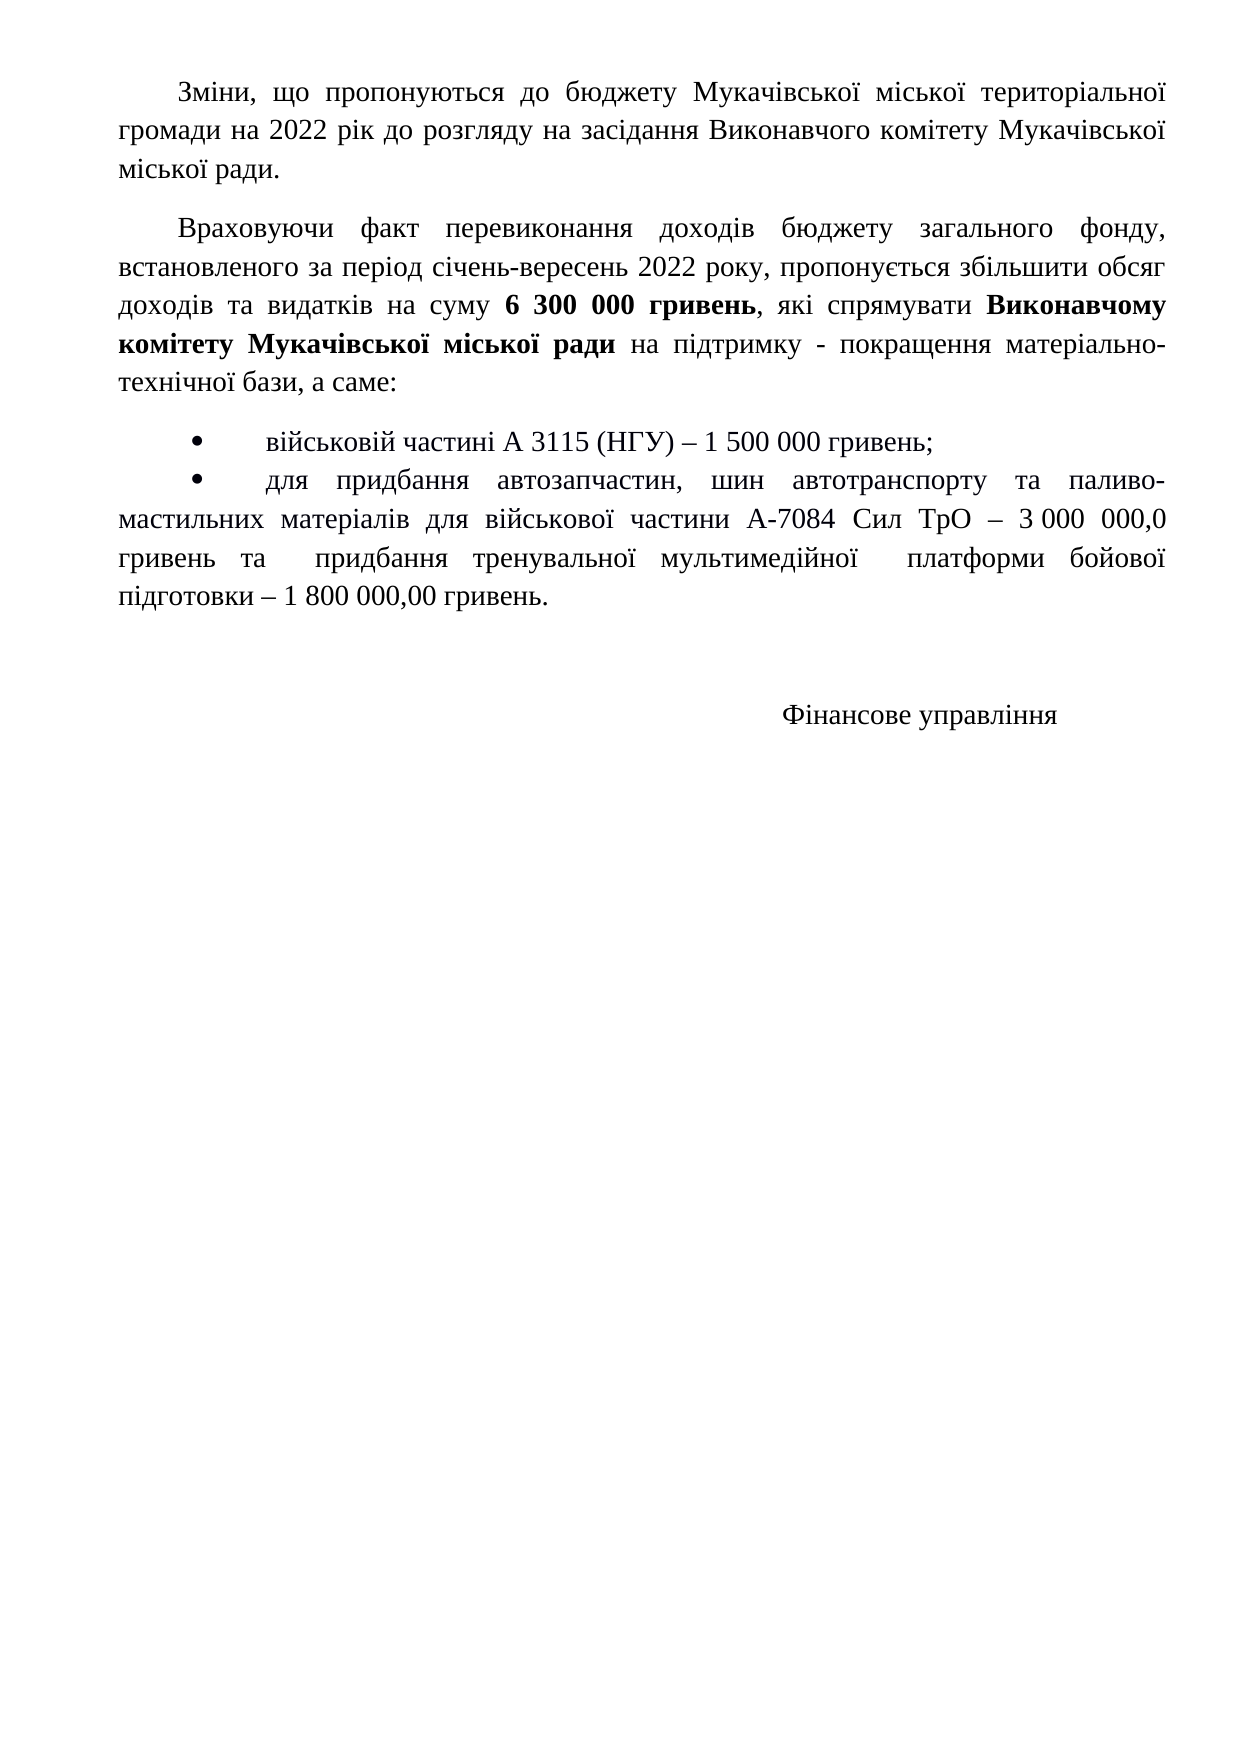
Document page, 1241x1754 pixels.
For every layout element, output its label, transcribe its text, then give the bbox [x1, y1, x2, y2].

list військовій частині А 3115 (НГУ) – 1 500 000 гривень; [118, 424, 1167, 457]
text Враховуючи факт перевиконання доходів бюджету загального фонду, встановленого за період січень-вересень 2022 року, пропонується збільшити обсяг доходів та видатків на суму 6 300 000 гривень, які спрямувати Виконавчому комітету Мукачівської міської ради на підтримку - покращення матеріально-технічної бази, а саме: [118, 210, 1167, 398]
text Зміни, що пропонуються до бюджету Мукачівської міської територіальної громади на 2022 рік до розгляду на засідання Виконавчого комітету Мукачівської міської ради. [118, 74, 1167, 184]
text Фінансове управління [118, 697, 1167, 731]
list для придбання автозапчастин, шин автотранспорту та паливо-мастильних матеріалів для військової частини А-7084 Сил ТрО – 3 000 000,0 гривень та придбання тренувальної мультимедійної платформи бойової підготовки – 1 800 000,00 гривень. [118, 462, 1167, 612]
